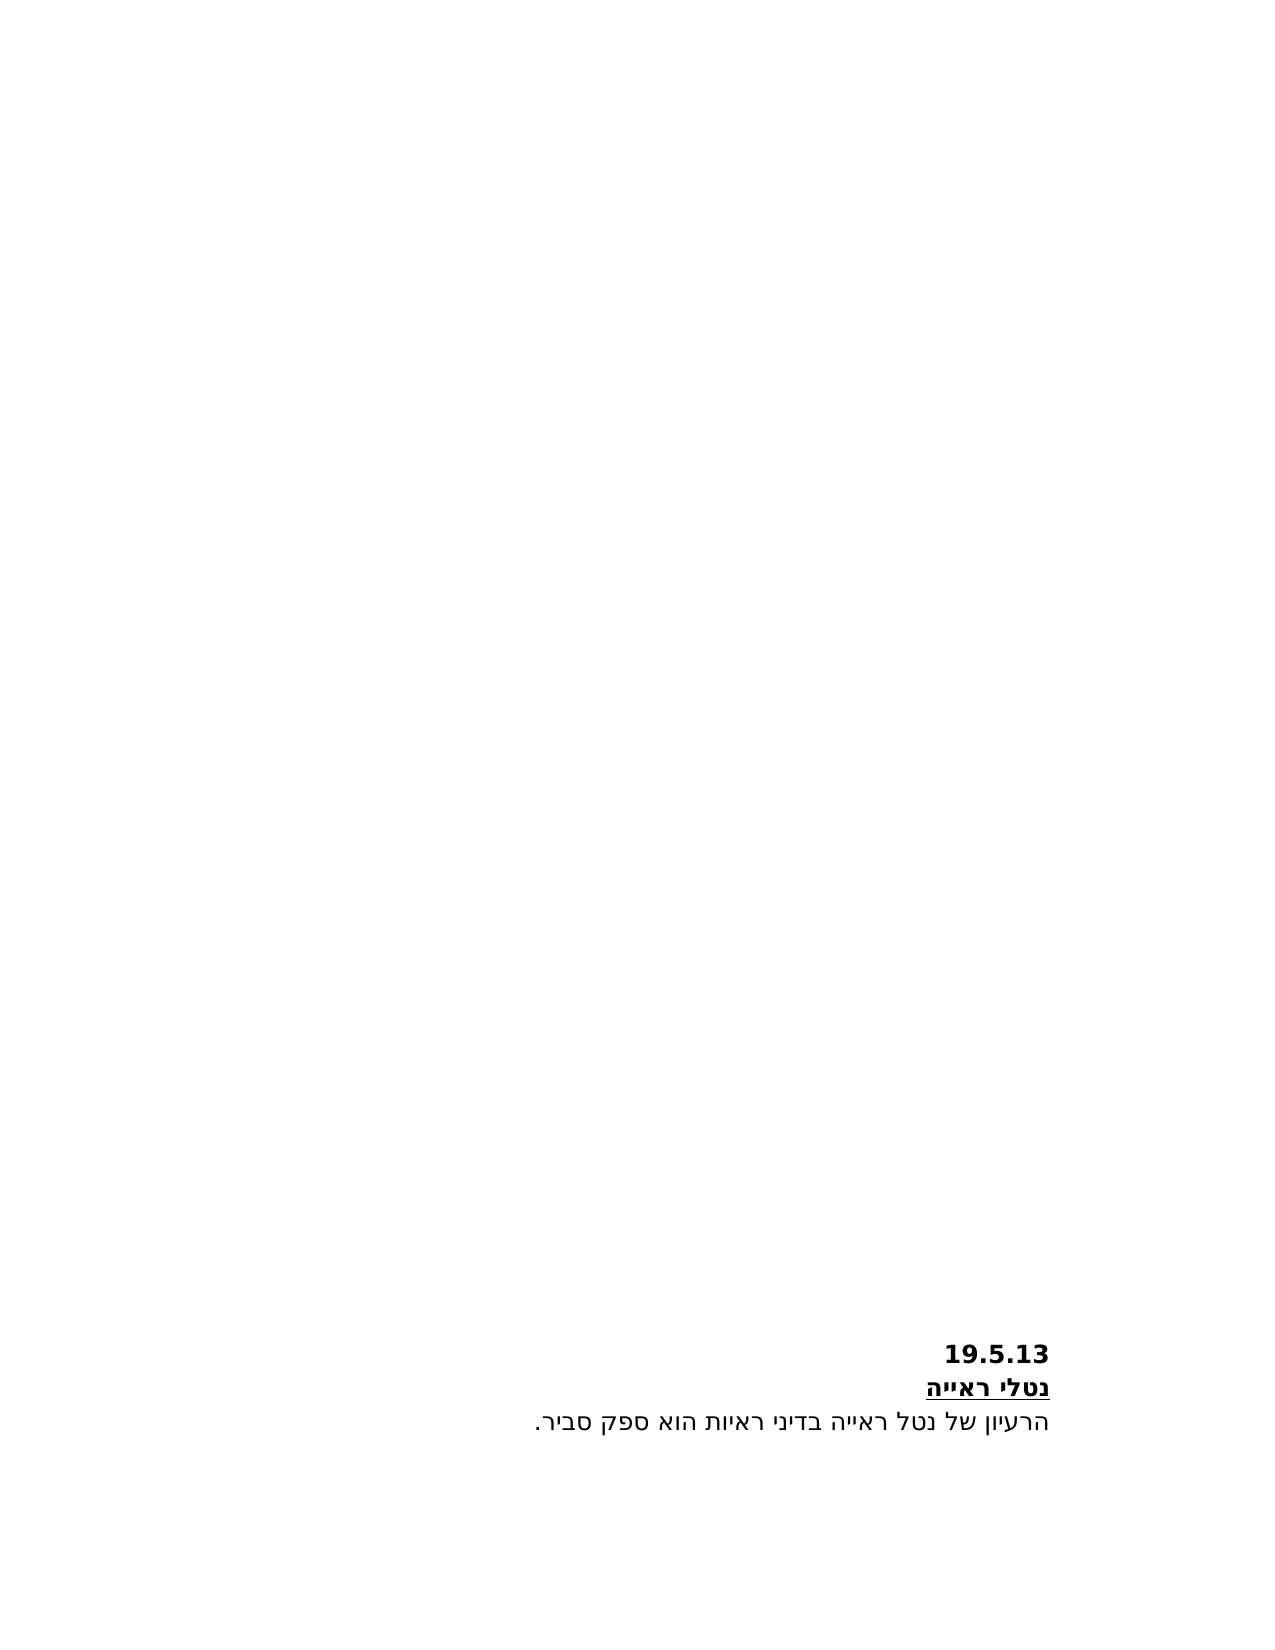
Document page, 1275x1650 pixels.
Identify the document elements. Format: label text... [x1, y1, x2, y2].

text נטלי ראייה [150, 1373, 1050, 1403]
text הרעיון של נטל ראייה בדיני ראיות הוא ספק סביר. [150, 1407, 1050, 1436]
text 19.5.13 [150, 1340, 1050, 1369]
